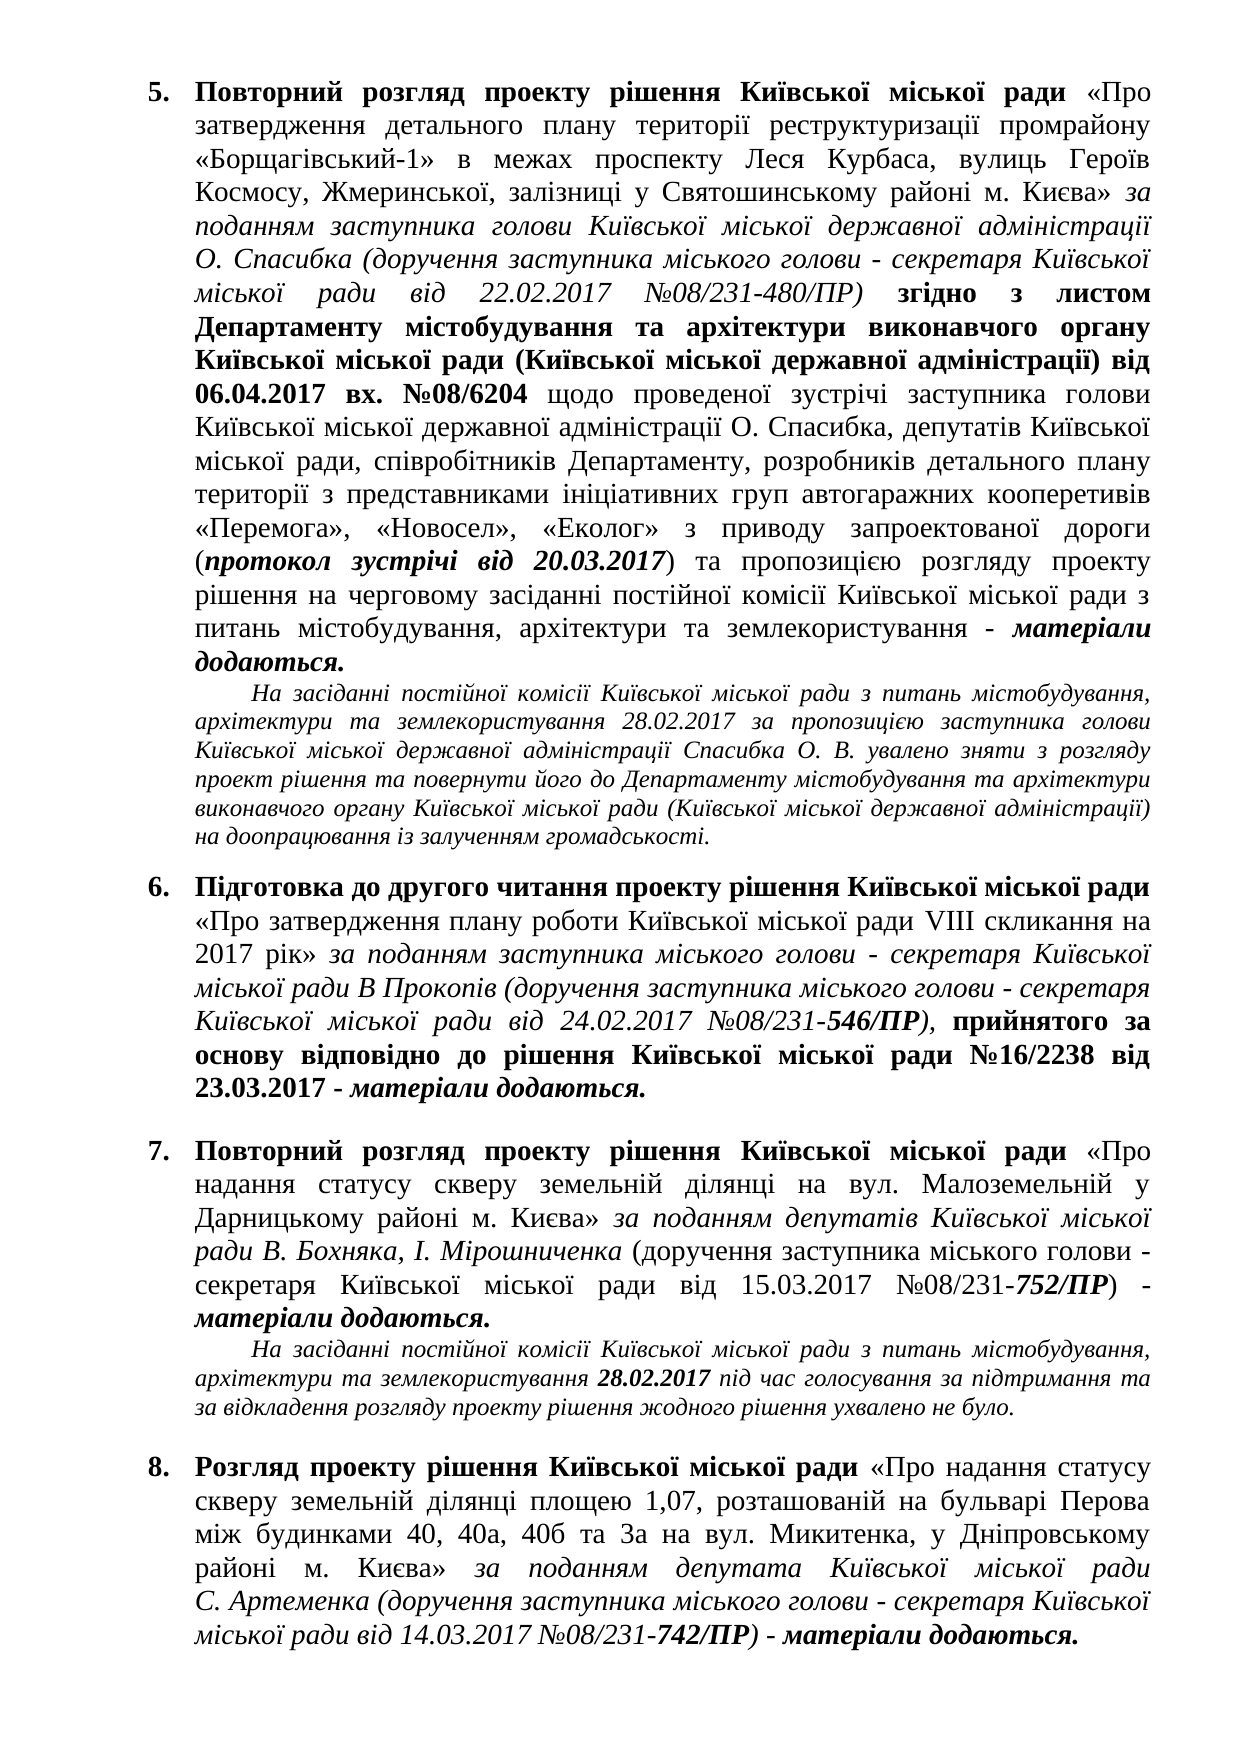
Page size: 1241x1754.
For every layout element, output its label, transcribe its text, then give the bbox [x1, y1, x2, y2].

list Повторний розгляд проекту рішення Київської міської ради «Про надання статусу скверу земельній ділянці на вул. Малоземельній у Дарницькому районі м. Києва» за поданням депутатів Київської міської ради В. Бохняка, І. Мірошниченка (доручення заступника міського голови - секретаря Київської міської ради від 15.03.2017 №08/231-752/ПР) - матеріали додаються. [148, 1133, 1151, 1334]
text На засіданні постійної комісії Київської міської ради з питань містобудування, архітектури та землекористування 28.02.2017 під час голосування за підтримання та за відкладення розгляду проекту рішення жодного рішення ухвалено не було. [194, 1334, 1151, 1420]
list Підготовка до другого читання проекту рішення Київської міської ради «Про затвердження плану роботи Київської міської ради VIII скликання на 2017 рік» за поданням заступника міського голови - секретаря Київської міської ради В Прокопів (доручення заступника міського голови - секретаря Київської міської ради від 24.02.2017 №08/231-546/ПР), прийнятого за основу відповідно до рішення Київської міської ради №16/2238 від 23.03.2017 - матеріали додаються. [148, 869, 1151, 1104]
text На засіданні постійної комісії Київської міської ради з питань містобудування, архітектури та землекористування 28.02.2017 за пропозицією заступника голови Київської міської державної адміністрації Спасибка О. В. увалено зняти з розгляду проект рішення та повернути його до Департаменту містобудування та архітектури виконавчого органу Київської міської ради (Київської міської державної адміністрації) на доопрацювання із залученням громадськості. [194, 678, 1151, 850]
list Розгляд проекту рішення Київської міської ради «Про надання статусу скверу земельній ділянці площею 1,07, розташованій на бульварі Перова між будинками 40, 40а, 40б та 3а на вул. Микитенка, у Дніпровському районі м. Києва» за поданням депутата Київської міської ради С. Артеменка (доручення заступника міського голови - секретаря Київської міської ради від 14.03.2017 №08/231-742/ПР) - матеріали додаються. [148, 1449, 1151, 1650]
list Повторний розгляд проекту рішення Київської міської ради «Про затвердження детального плану території реструктуризації промрайону «Борщагівський-1» в межах проспекту Леся Курбаса, вулиць Героїв Космосу, Жмеринської, залізниці у Святошинському районі м. Києва» за поданням заступника голови Київської міської державної адміністрації О. Спасибка (доручення заступника міського голови - секретаря Київської міської ради від 22.02.2017 №08/231-480/ПР) згідно з листом Департаменту містобудування та архітектури виконавчого органу Київської міської ради (Київської міської державної адміністрації) від 06.04.2017 вх. №08/6204 щодо проведеної зустрічі заступника голови Київської міської державної адміністрації О. Спасибка, депутатів Київської міської ради, співробітників Департаменту, розробників детального плану території з представниками ініціативних груп автогаражних кооперетивів «Перемога», «Новосел», «Еколог» з приводу запроектованої дороги (протокол зустрічі від 20.03.2017) та пропозицією розгляду проекту рішення на черговому засіданні постійної комісії Київської міської ради з питань містобудування, архітектури та землекористування - матеріали додаються. [148, 74, 1151, 678]
